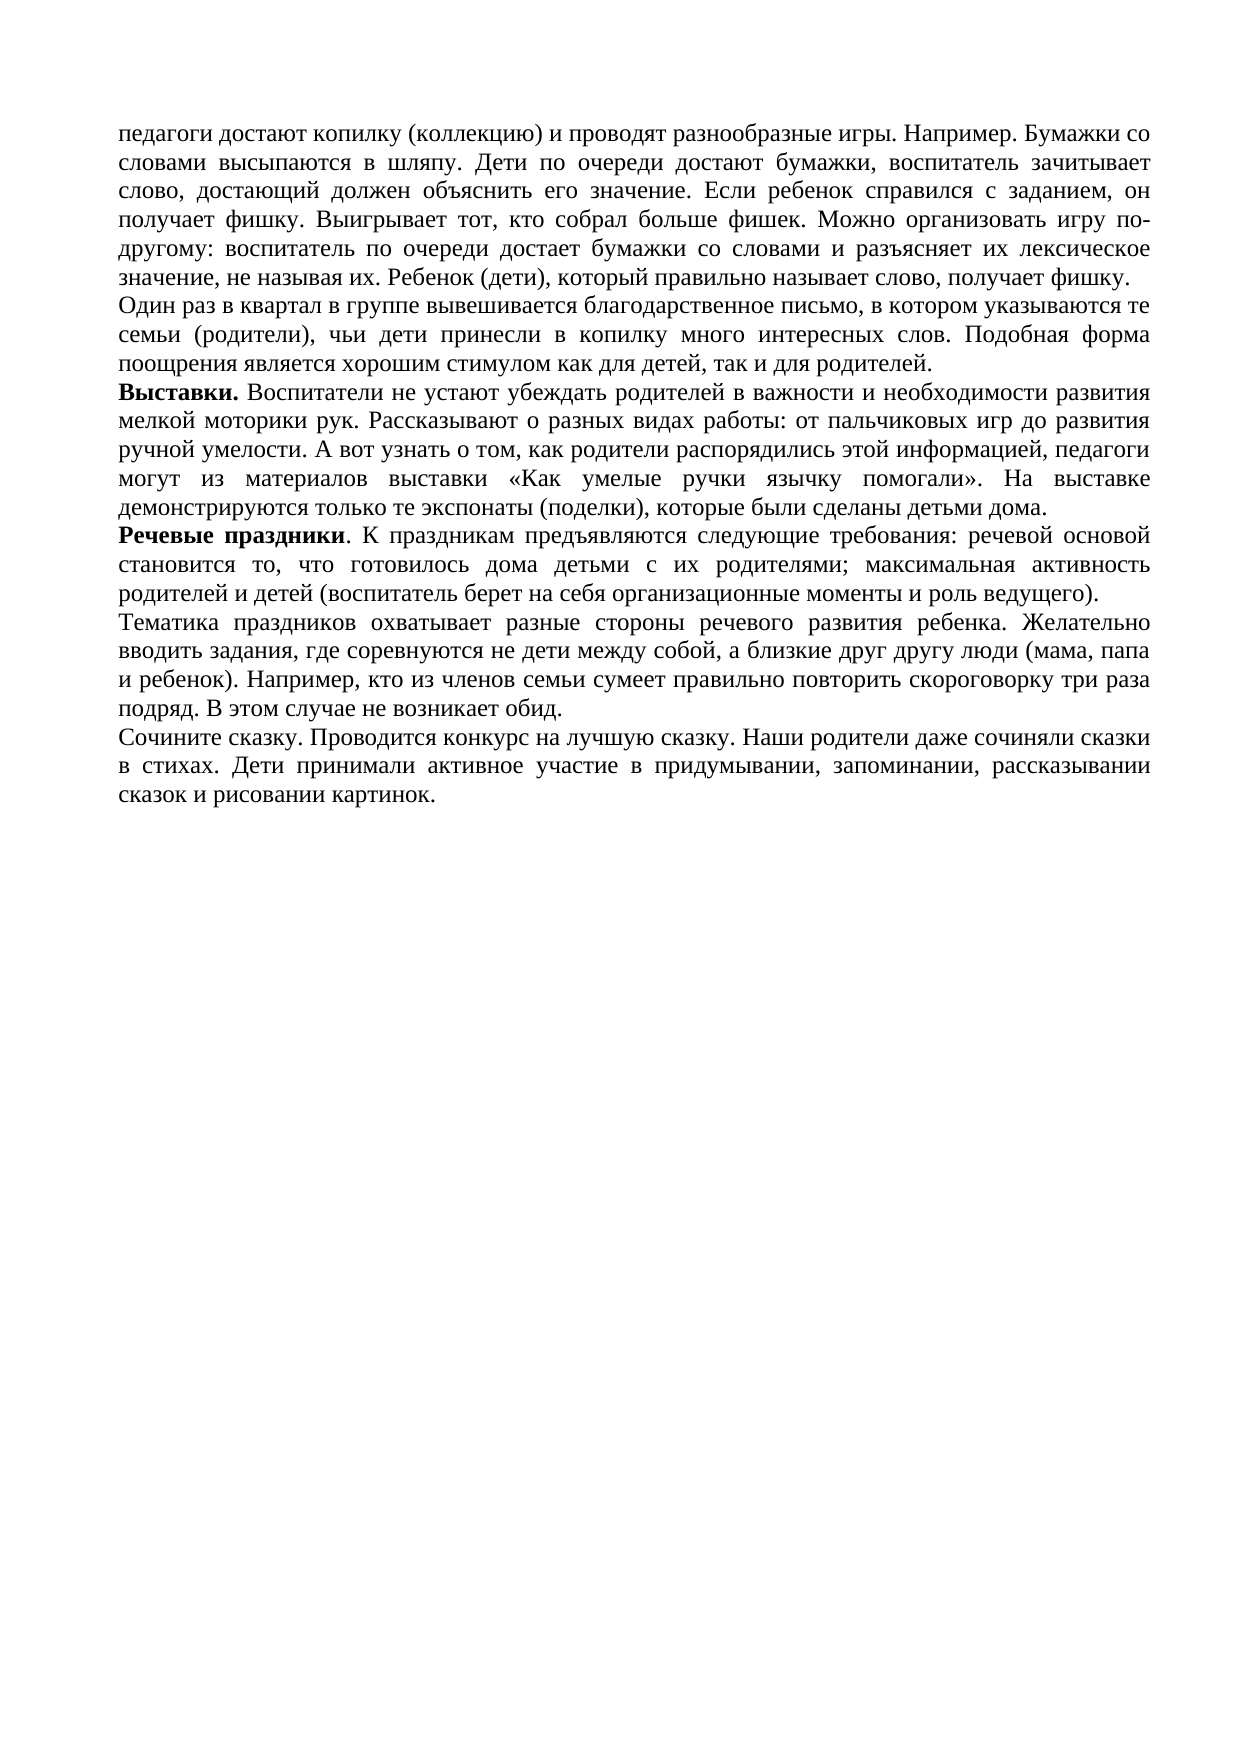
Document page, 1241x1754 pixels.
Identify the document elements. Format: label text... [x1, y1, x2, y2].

text Тематика праздников охватывает разные стороны речевого развития ребенка. Желательно вводить задания, где соревнуются не дети между собой, а близкие друг другу люди (мама, папа и ребенок). Например, кто из членов семьи сумеет правильно повторить скороговорку три раза подряд. В этом случае не возникает обид. [118, 607, 1152, 722]
text Речевые праздники. К праздникам предъявляются следующие требования: речевой основой становится то, что готовилось дома детьми с их родителями; максимальная активность родителей и детей (воспитатель берет на себя организационные моменты и роль ведущего). [118, 521, 1152, 607]
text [118, 118, 1152, 291]
text Сочините сказку. Проводится конкурс на лучшую сказку. Наши родители даже сочиняли сказки в стихах. Дети принимали активное участие в придумывании, запоминании, рассказывании сказок и рисовании картинок. [118, 722, 1152, 808]
text Выставки. Воспитатели не устают убеждать родителей в важности и необходимости развития мелкой моторики рук. Рассказывают о разных видах работы: от пальчиковых игр до развития ручной умелости. А вот узнать о том, как родители распорядились этой информацией, педагоги могут из материалов выставки «Как умелые ручки язычку помогали». На выставке демонстрируются только те экспонаты (поделки), которые были сделаны детьми дома. [118, 377, 1152, 521]
text Один раз в квартал в группе вывешивается благодарственное письмо, в котором указываются те семьи (родители), чьи дети принесли в копилку много интересных слов. Подобная форма поощрения является хорошим стимулом как для детей, так и для родителей. [118, 291, 1152, 377]
